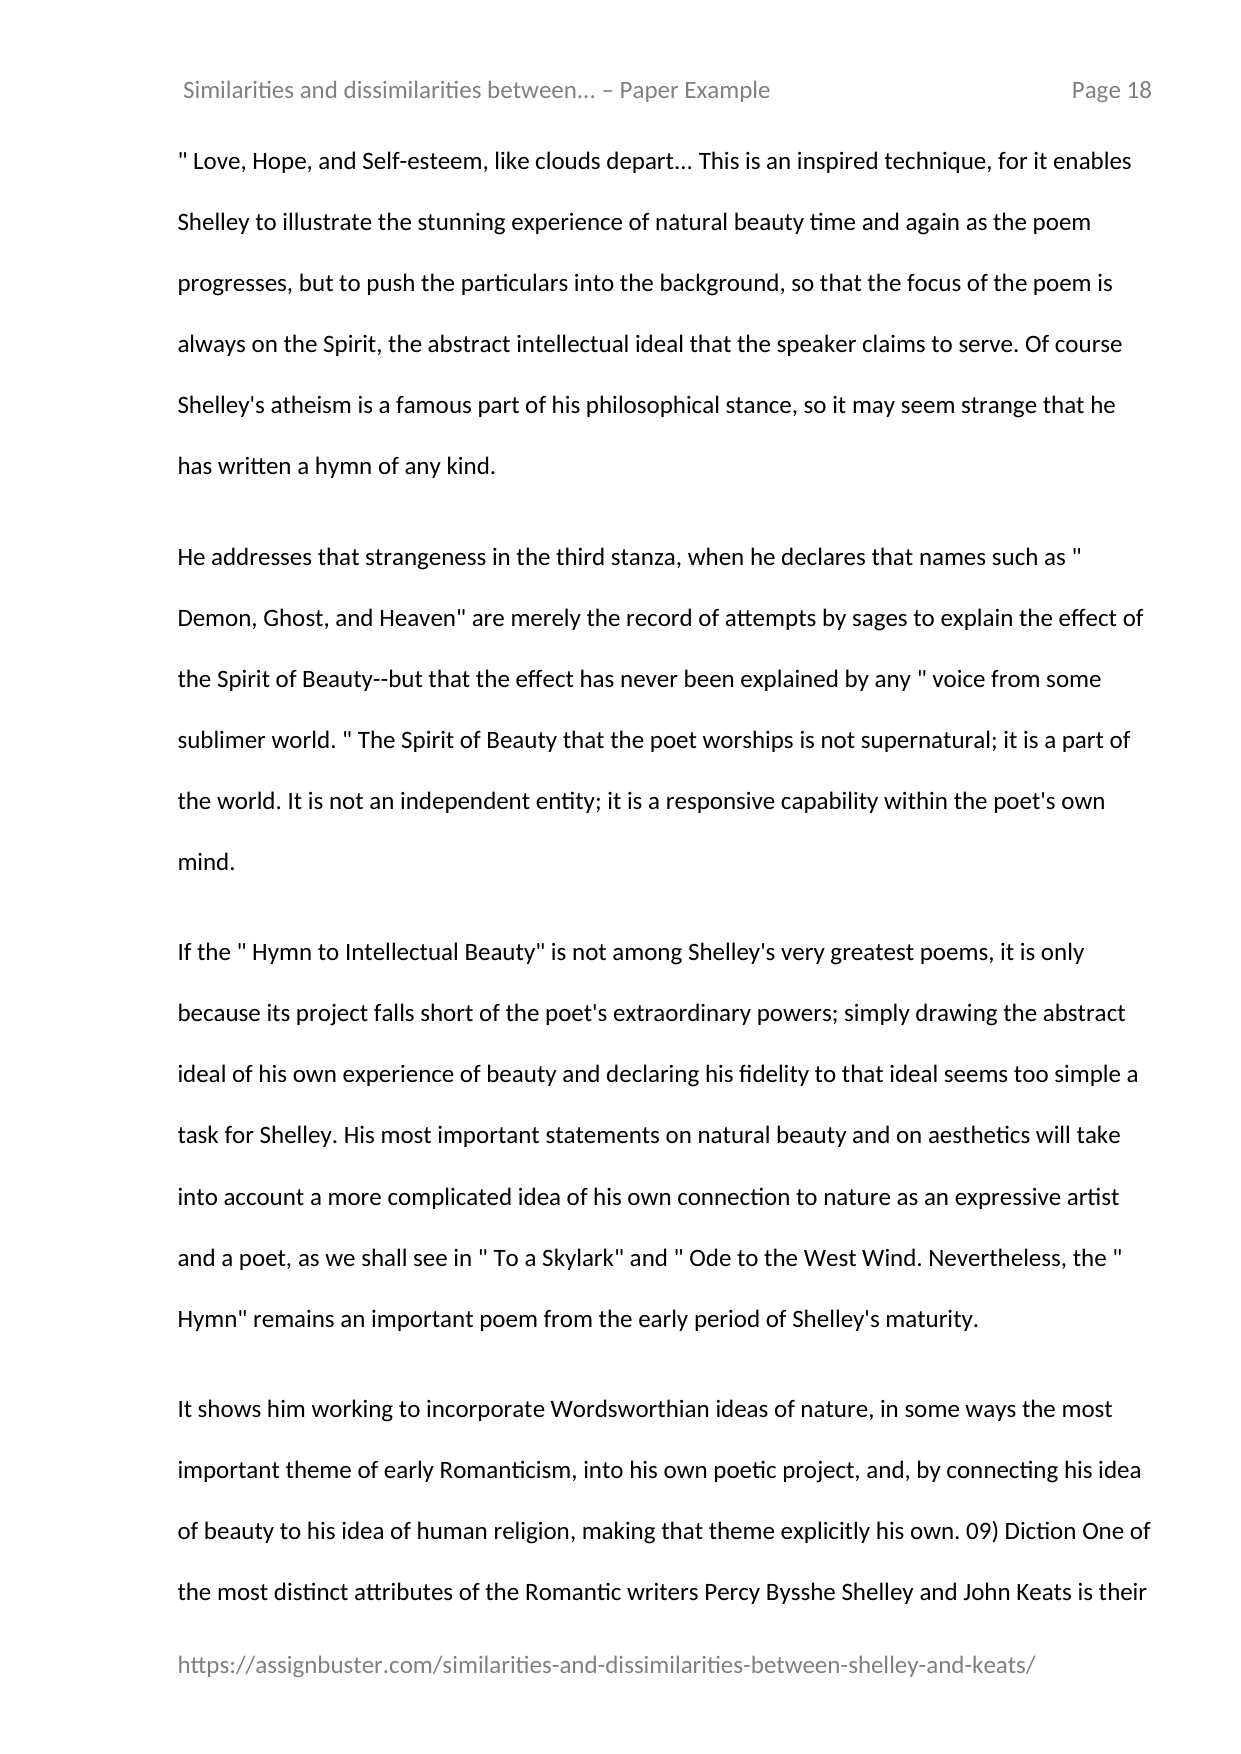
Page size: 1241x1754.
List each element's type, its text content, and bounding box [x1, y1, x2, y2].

text If the " Hymn to Intellectual Beauty" is not among Shelley's very greatest poems, it is only because its project falls short of the poet's extraordinary powers; simply drawing the abstract ideal of his own experience of beauty and declaring his fidelity to that ideal seems too simple a task for Shelley. His most important statements on natural beauty and on aesthetics will take into account a more complicated idea of his own connection to nature as an expressive artist and a poet, as we shall see in " To a Skylark" and " Ode to the West Wind. Nevertheless, the " Hymn" remains an important poem from the early period of Shelley's maturity. [177, 936, 1152, 1333]
text He addresses that strangeness in the third stanza, when he declares that names such as " Demon, Ghost, and Heaven" are merely the record of attempts by sages to explain the effect of the Spirit of Beauty--but that the effect has never been explained by any " voice from some sublimer world. " The Spirit of Beauty that the poet worships is not supernatural; it is a part of the world. It is not an independent entity; it is a responsive capability within the poet's own mind. [177, 541, 1152, 876]
text " Love, Hope, and Self-esteem, like clouds depart... This is an inspired technique, for it enables Shelley to illustrate the stunning experience of natural beauty time and again as the poem progresses, but to push the particulars into the background, so that the focus of the poem is always on the Spirit, the abstract intellectual ideal that the speaker claims to serve. Of course Shelley's atheism is a famous part of his philosophical stance, so it may seem strange that he has written a hymn of any kind. [177, 145, 1152, 481]
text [177, 1393, 1152, 1607]
